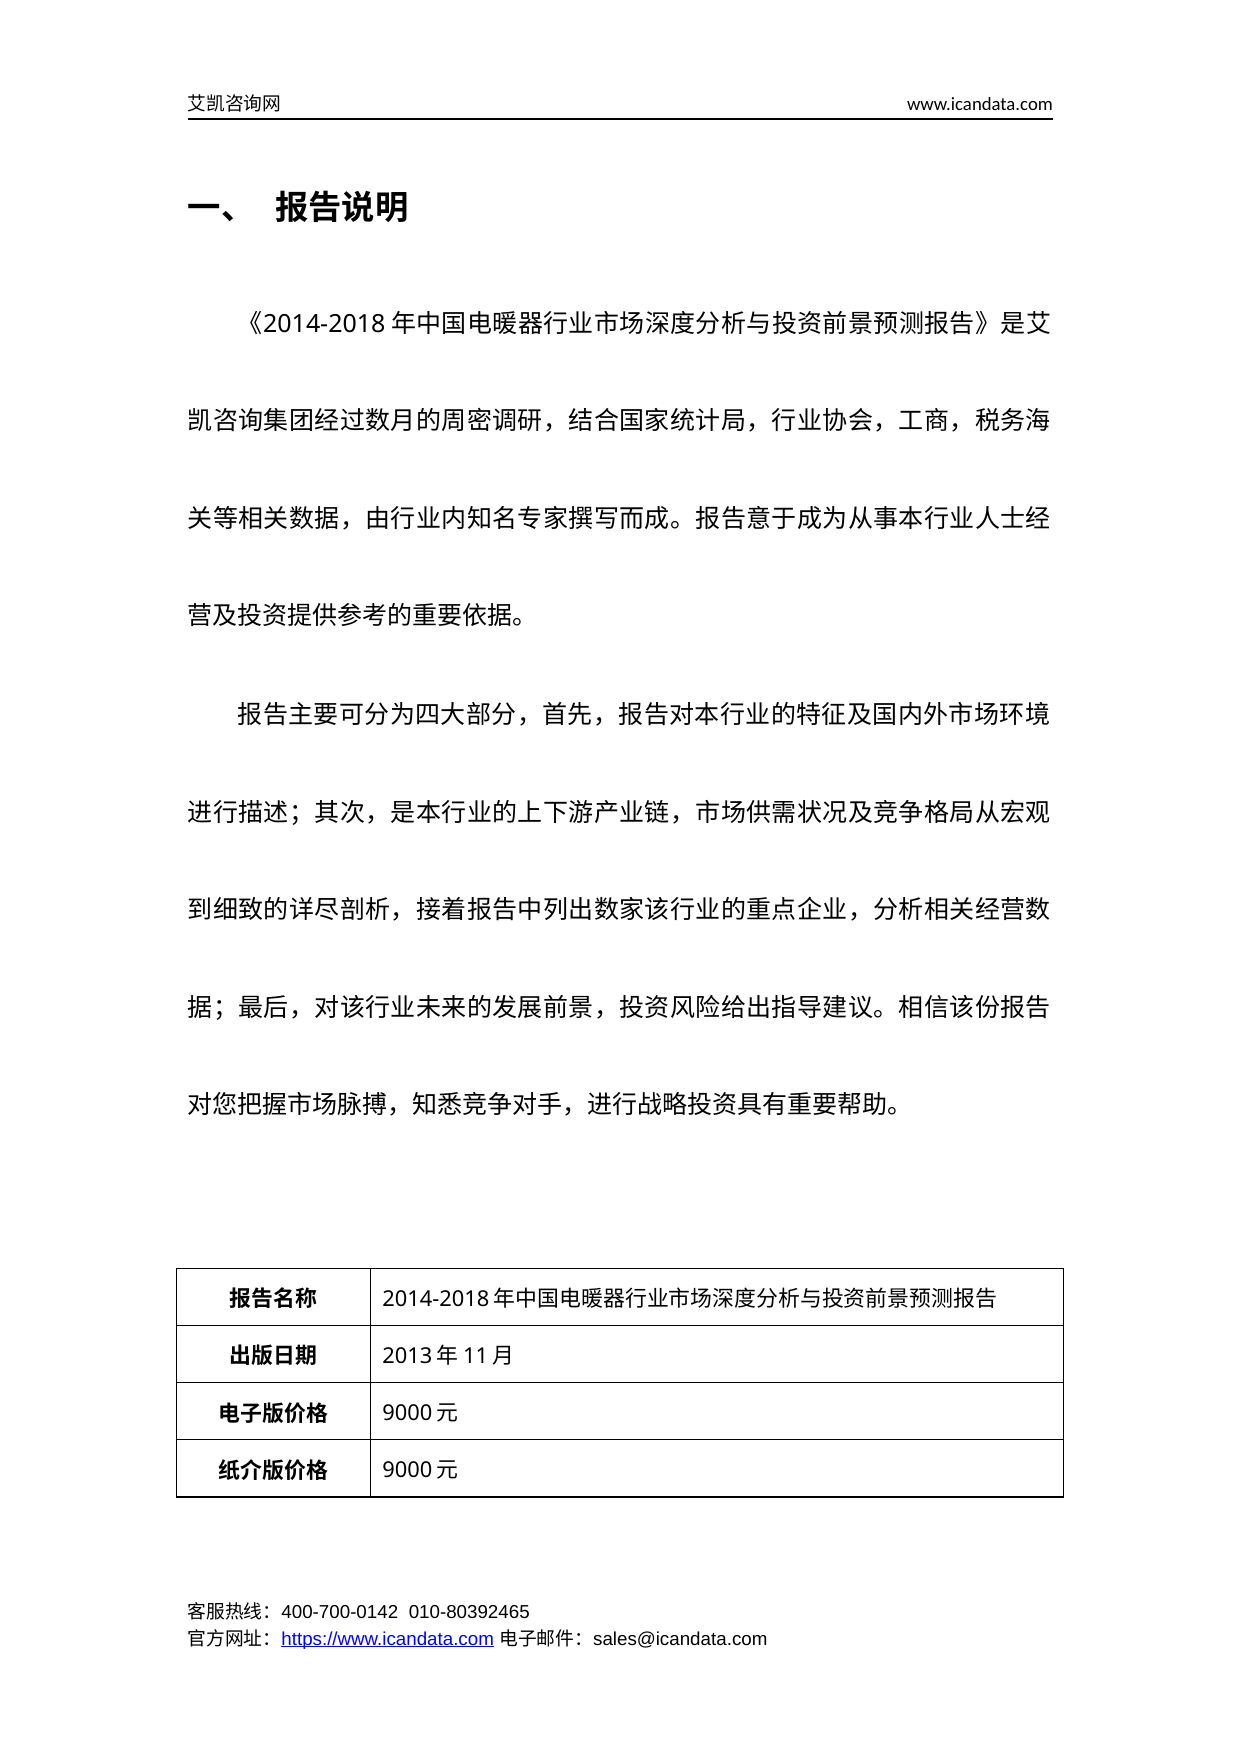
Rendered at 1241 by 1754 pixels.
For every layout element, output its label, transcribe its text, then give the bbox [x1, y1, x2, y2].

table_cell 出版日期 [177, 1326, 370, 1382]
subtitle 报告说明 [187, 172, 1053, 237]
table_cell 9000元 [371, 1383, 1063, 1439]
table_header 报告名称 [177, 1269, 370, 1325]
text 《2014-2018年中国电暖器行业市场深度分析与投资前景预测报告》是艾凯咨询集团经过数月的周密调研，结合国家统计局，行业协会，工商，税务海关等相关数据，由行业内知名专家撰写而成。报告意于成为从事本行业人士经营及投资提供参考的重要依据。 [187, 289, 1053, 646]
table_cell 9000元 [371, 1440, 1063, 1496]
table_cell 纸介版价格 [177, 1440, 370, 1496]
table_cell 电子版价格 [177, 1383, 370, 1439]
table_header 2014-2018年中国电暖器行业市场深度分析与投资前景预测报告 [371, 1269, 1063, 1325]
text 报告主要可分为四大部分，首先，报告对本行业的特征及国内外市场环境进行描述；其次，是本行业的上下游产业链，市场供需状况及竞争格局从宏观到细致的详尽剖析，接着报告中列出数家该行业的重点企业，分析相关经营数据；最后，对该行业未来的发展前景，投资风险给出指导建议。相信该份报告对您把握市场脉搏，知悉竞争对手，进行战略投资具有重要帮助。 [187, 681, 1053, 1136]
table_cell 2013年11月 [371, 1326, 1063, 1382]
